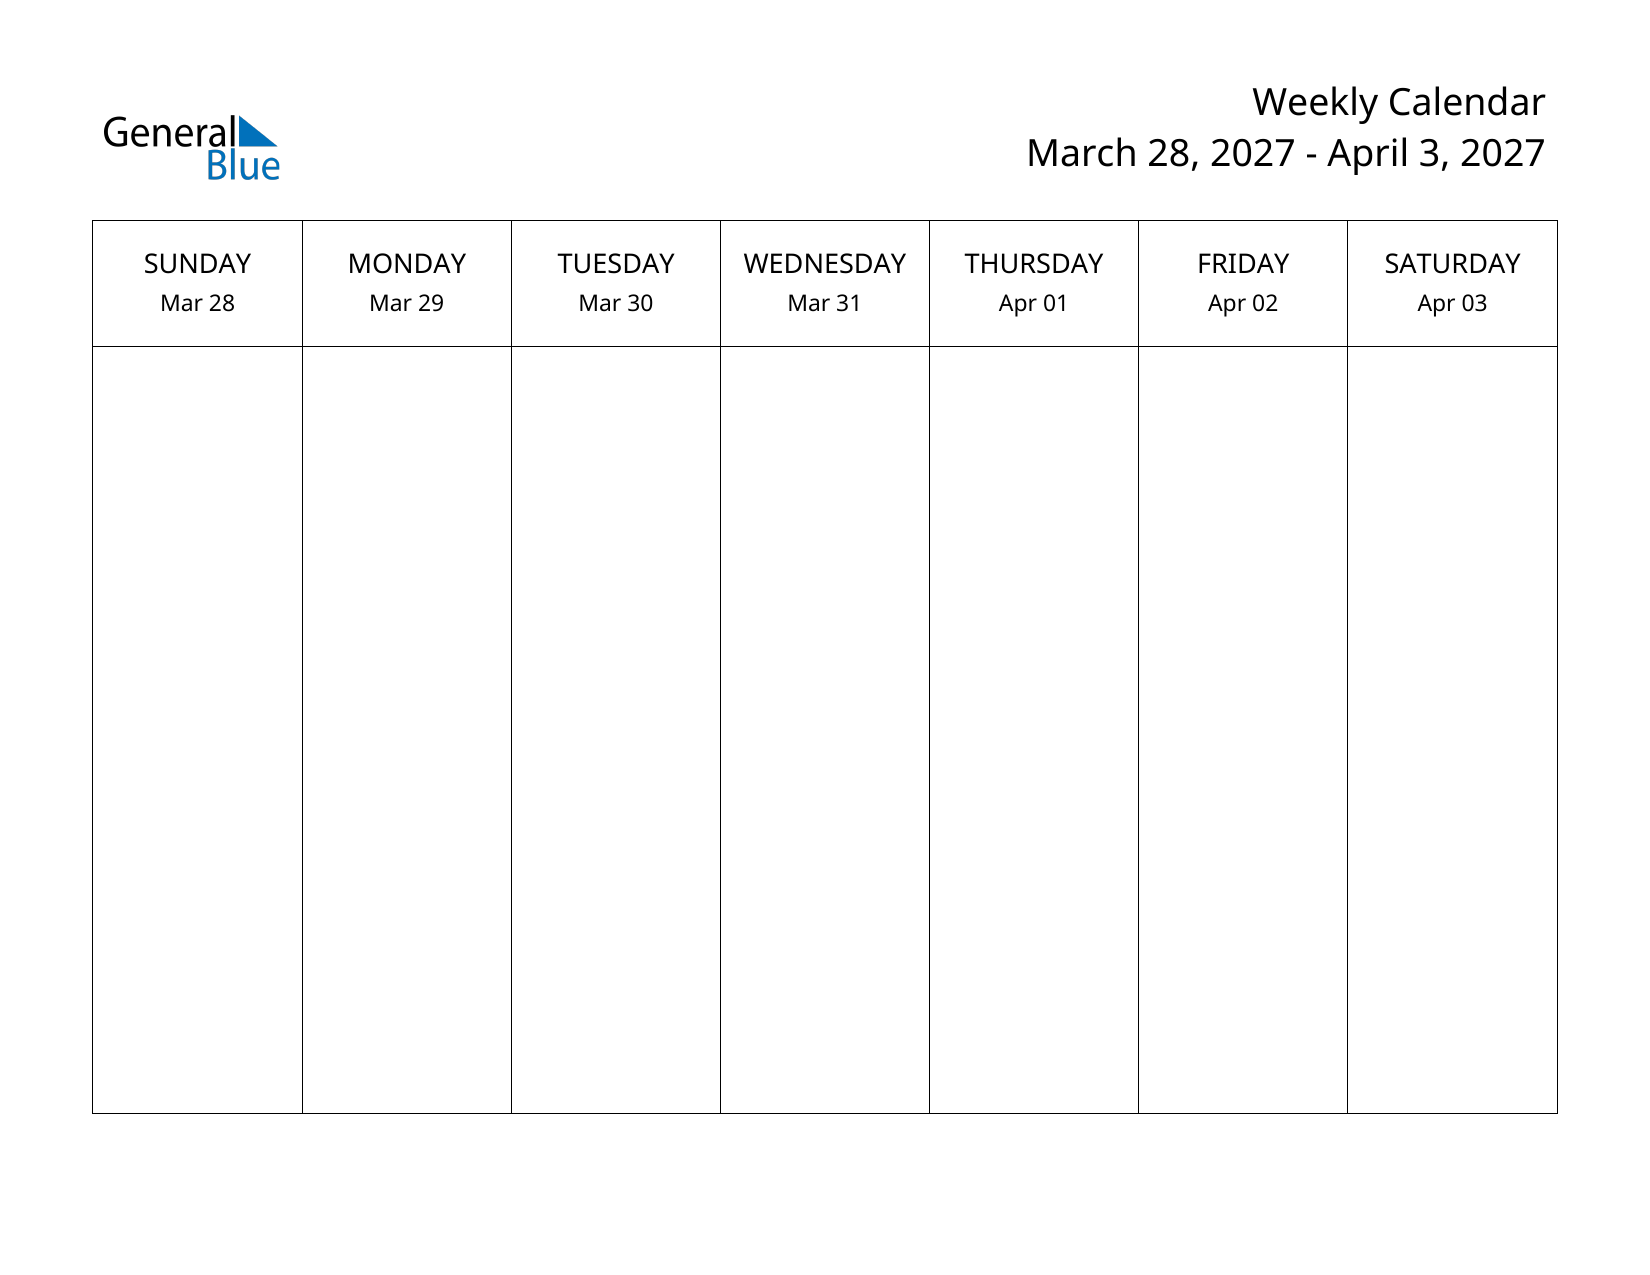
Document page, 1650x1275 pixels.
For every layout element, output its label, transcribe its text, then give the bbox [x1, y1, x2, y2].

table_cell [1348, 347, 1557, 1113]
picture [104, 115, 280, 180]
table_cell [303, 347, 511, 1113]
table_cell THURSDAY Apr 01 [930, 221, 1138, 346]
table_cell SATURDAY Apr 03 [1348, 221, 1557, 346]
table_cell [1139, 347, 1347, 1113]
table_cell TUESDAY Mar 30 [512, 221, 720, 346]
table_cell FRIDAY Apr 02 [1139, 221, 1347, 346]
table_cell [721, 347, 929, 1113]
table_cell [930, 347, 1138, 1113]
table_cell [512, 347, 720, 1113]
table_header [93, 75, 302, 220]
table_cell MONDAY Mar 29 [303, 221, 511, 346]
table_cell SUNDAY Mar 28 [93, 221, 302, 346]
table_header Weekly Calendar March 28, 2027 - April 3, 2027 [302, 75, 1557, 220]
table_cell WEDNESDAY Mar 31 [721, 221, 929, 346]
table_cell [93, 347, 302, 1113]
